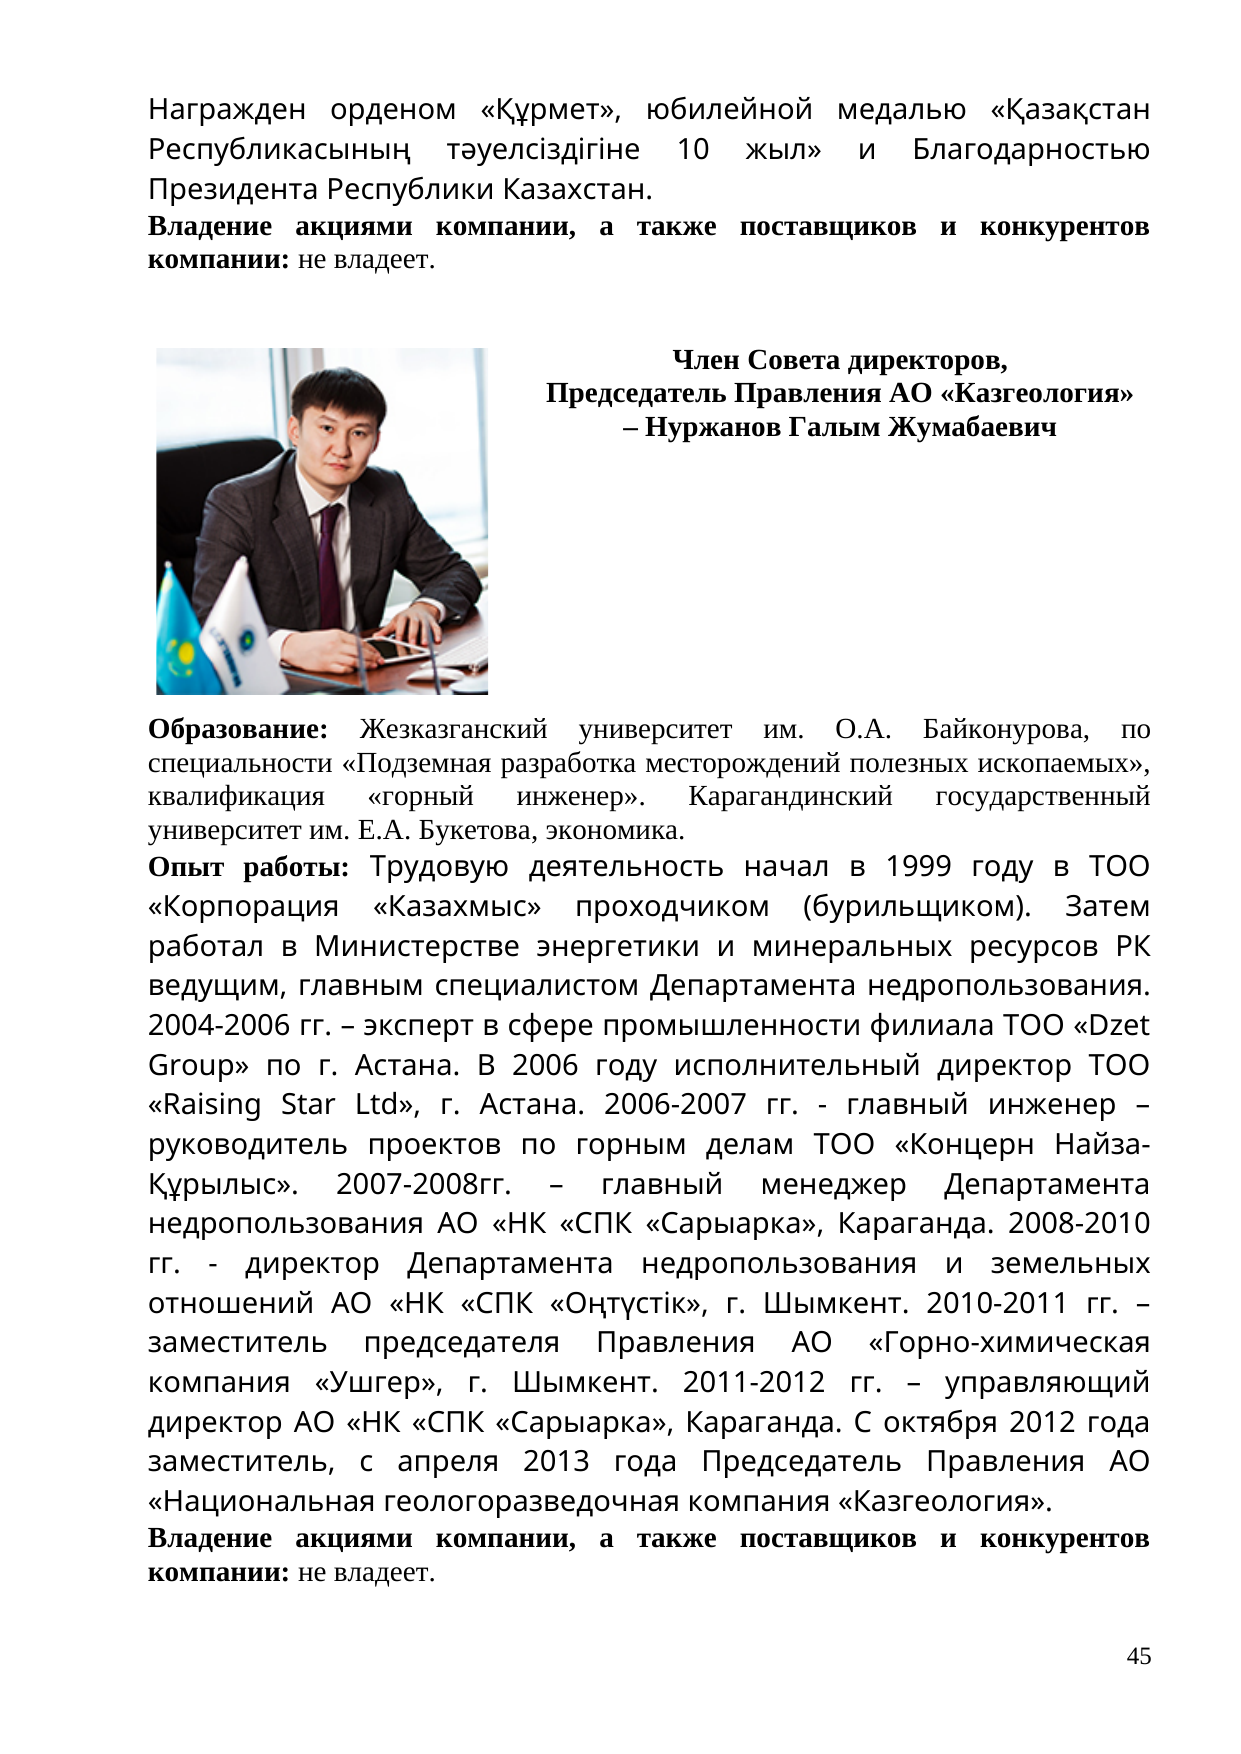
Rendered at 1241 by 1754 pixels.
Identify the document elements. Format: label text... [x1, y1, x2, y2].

text Владение акциями компании, а также поставщиков и конкурентов компании: не владеет. [148, 1520, 1152, 1587]
text Опыт работы: Трудовую деятельность начал в 1999 году в ТОО «Корпорация «Казахмыс» проходчиком (бурильщиком). Затем работал в Министерстве энергетики и минеральных ресурсов РК ведущим, главным специалистом Департамента недропользования. 2004-2006 гг. – эксперт в сфере промышленности филиала ТОО «Dzet Group» по г. Астана. В 2006 году исполнительный директор ТОО «Raising Star Ltd», г. Астана. 2006-2007 гг. - главный инженер – руководитель проектов по горным делам ТОО «Концерн Найза-Құрылыс». 2007-2008гг. – главный менеджер Департамента недропользования АО «НК «СПК «Сарыарка», Караганда. 2008-2010 гг. - директор Департамента недропользования и земельных отношений АО «НК «СПК «Оңтүстік», г. Шымкент. 2010-2011 гг. – заместитель председателя Правления АО «Горно-химическая компания «Ушгер», г. Шымкент. 2011-2012 гг. – управляющий директор АО «НК «СПК «Сарыарка», Караганда. С октября 2012 года заместитель, с апреля 2013 года Председатель Правления АО «Национальная геологоразведочная компания «Казгеология». [148, 845, 1152, 1520]
picture [156, 685, 164, 695]
text Награжден орденом «Құрмет», юбилейной медалью «Қазақстан Республикасының тәуелсіздігіне 10 жыл» и Благодарностью Президента Республики Казахстан. [148, 89, 1152, 208]
text Образование: Жезказганский университет им. О.А. Байконурова, по специальности «Подземная разработка месторождений полезных ископаемых», квалификация «горный инженер». Карагандинский государственный университет им. Е.А. Букетова, экономика. [148, 711, 1152, 845]
table_header Член Совета директоров, Председатель Правления АО «Казгеология» – Нуржанов Галым Жумабаевич [529, 342, 1151, 711]
picture [156, 348, 489, 695]
table_header [149, 342, 529, 711]
text Владение акциями компании, а также поставщиков и конкурентов компании: не владеет. [148, 208, 1152, 275]
